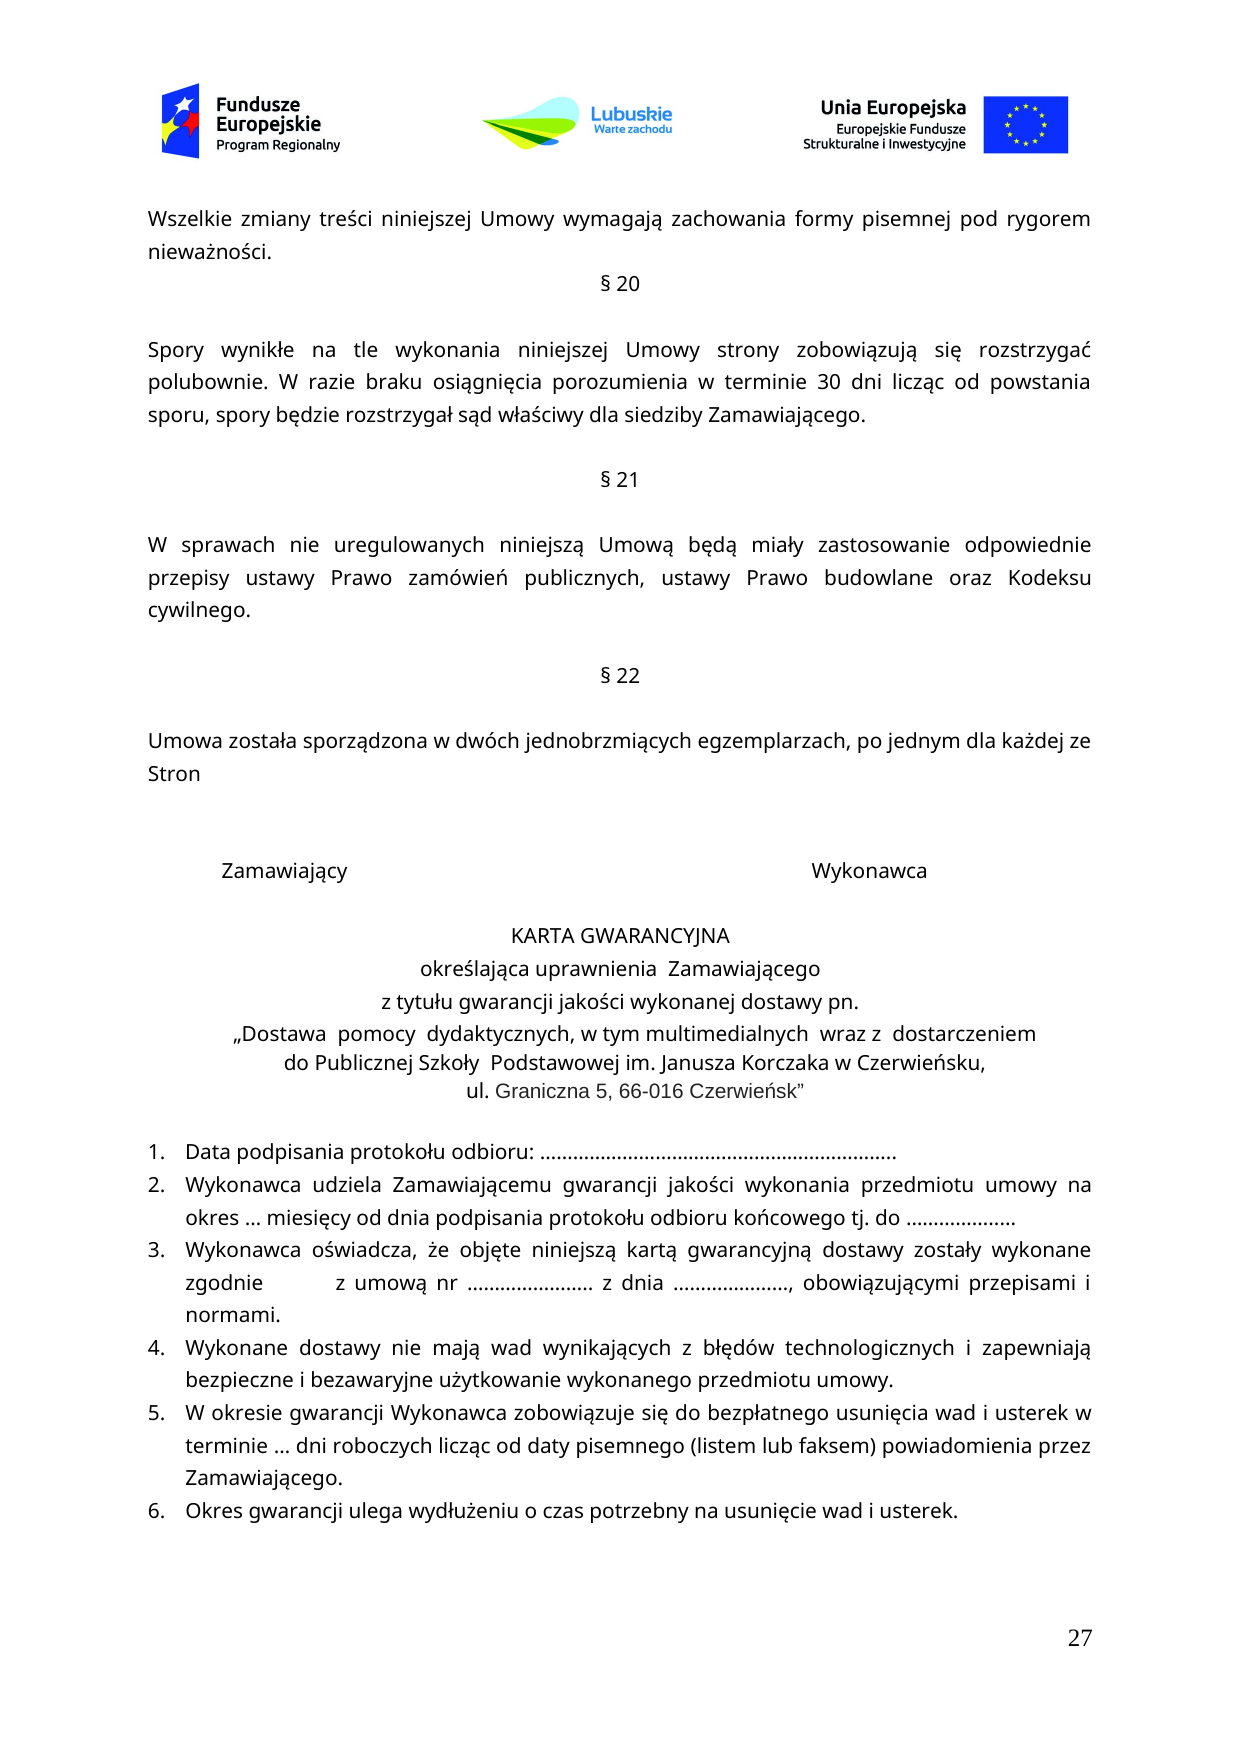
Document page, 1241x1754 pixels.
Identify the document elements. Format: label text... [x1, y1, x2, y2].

text do Publicznej Szkoły Podstawowej im. Janusza Korczaka w Czerwieńsku, [177, 1048, 1093, 1076]
text określająca uprawnienia Zamawiającego [148, 954, 1093, 983]
text „Dostawa pomocy dydaktycznych, w tym multimedialnych wraz z dostarczeniem [177, 1019, 1093, 1048]
text Umowa została sporządzona w dwóch jednobrzmiących egzemplarzach, po jednym dla każdej ze Stron [148, 726, 1093, 787]
text Wszelkie zmiany treści niniejszej Umowy wymagają zachowania formy pisemnej pod rygorem nieważności. [148, 204, 1093, 265]
text § 22 [148, 661, 1093, 689]
text § 21 [148, 465, 1093, 494]
list Wykonawca oświadcza, że objęte niniejszą kartą gwarancyjną dostawy zostały wykonane zgodnie z umową nr ………………….. z dnia …………………, obowiązującymi przepisami i normami. [148, 1235, 1093, 1329]
list Wykonawca udziela Zamawiającemu gwarancji jakości wykonania przedmiotu umowy na okres … miesięcy od dnia podpisania protokołu odbioru końcowego tj. do ……………..... [148, 1170, 1093, 1231]
text Zamawiający Wykonawca [148, 856, 1093, 885]
text Spory wynikłe na tle wykonania niniejszej Umowy strony zobowiązują się rozstrzygać polubownie. W razie braku osiągnięcia porozumienia w terminie 30 dni licząc od powstania sporu, spory będzie rozstrzygał sąd właściwy dla siedziby Zamawiającego. [148, 335, 1093, 428]
list Data podpisania protokołu odbioru: ……………………………………………………….. [148, 1137, 1093, 1166]
list Okres gwarancji ulega wydłużeniu o czas potrzebny na usunięcie wad i usterek. [148, 1496, 1093, 1524]
picture [147, 73, 1091, 176]
text ul. Graniczna 5, 66-016 Czerwieńsk” [177, 1076, 1093, 1105]
text KARTA GWARANCYJNA [148, 922, 1093, 950]
list Wykonane dostawy nie mają wad wynikających z błędów technologicznych i zapewniają bezpieczne i bezawaryjne użytkowanie wykonanego przedmiotu umowy. [148, 1333, 1093, 1394]
text W sprawach nie uregulowanych niniejszą Umową będą miały zastosowanie odpowiednie przepisy ustawy Prawo zamówień publicznych, ustawy Prawo budowlane oraz Kodeksu cywilnego. [148, 530, 1093, 624]
text § 20 [148, 269, 1093, 298]
text z tytułu gwarancji jakości wykonanej dostawy pn. [148, 987, 1093, 1015]
list W okresie gwarancji Wykonawca zobowiązuje się do bezpłatnego usunięcia wad i usterek w terminie … dni roboczych licząc od daty pisemnego (listem lub faksem) powiadomienia przez Zamawiającego. [148, 1398, 1093, 1492]
